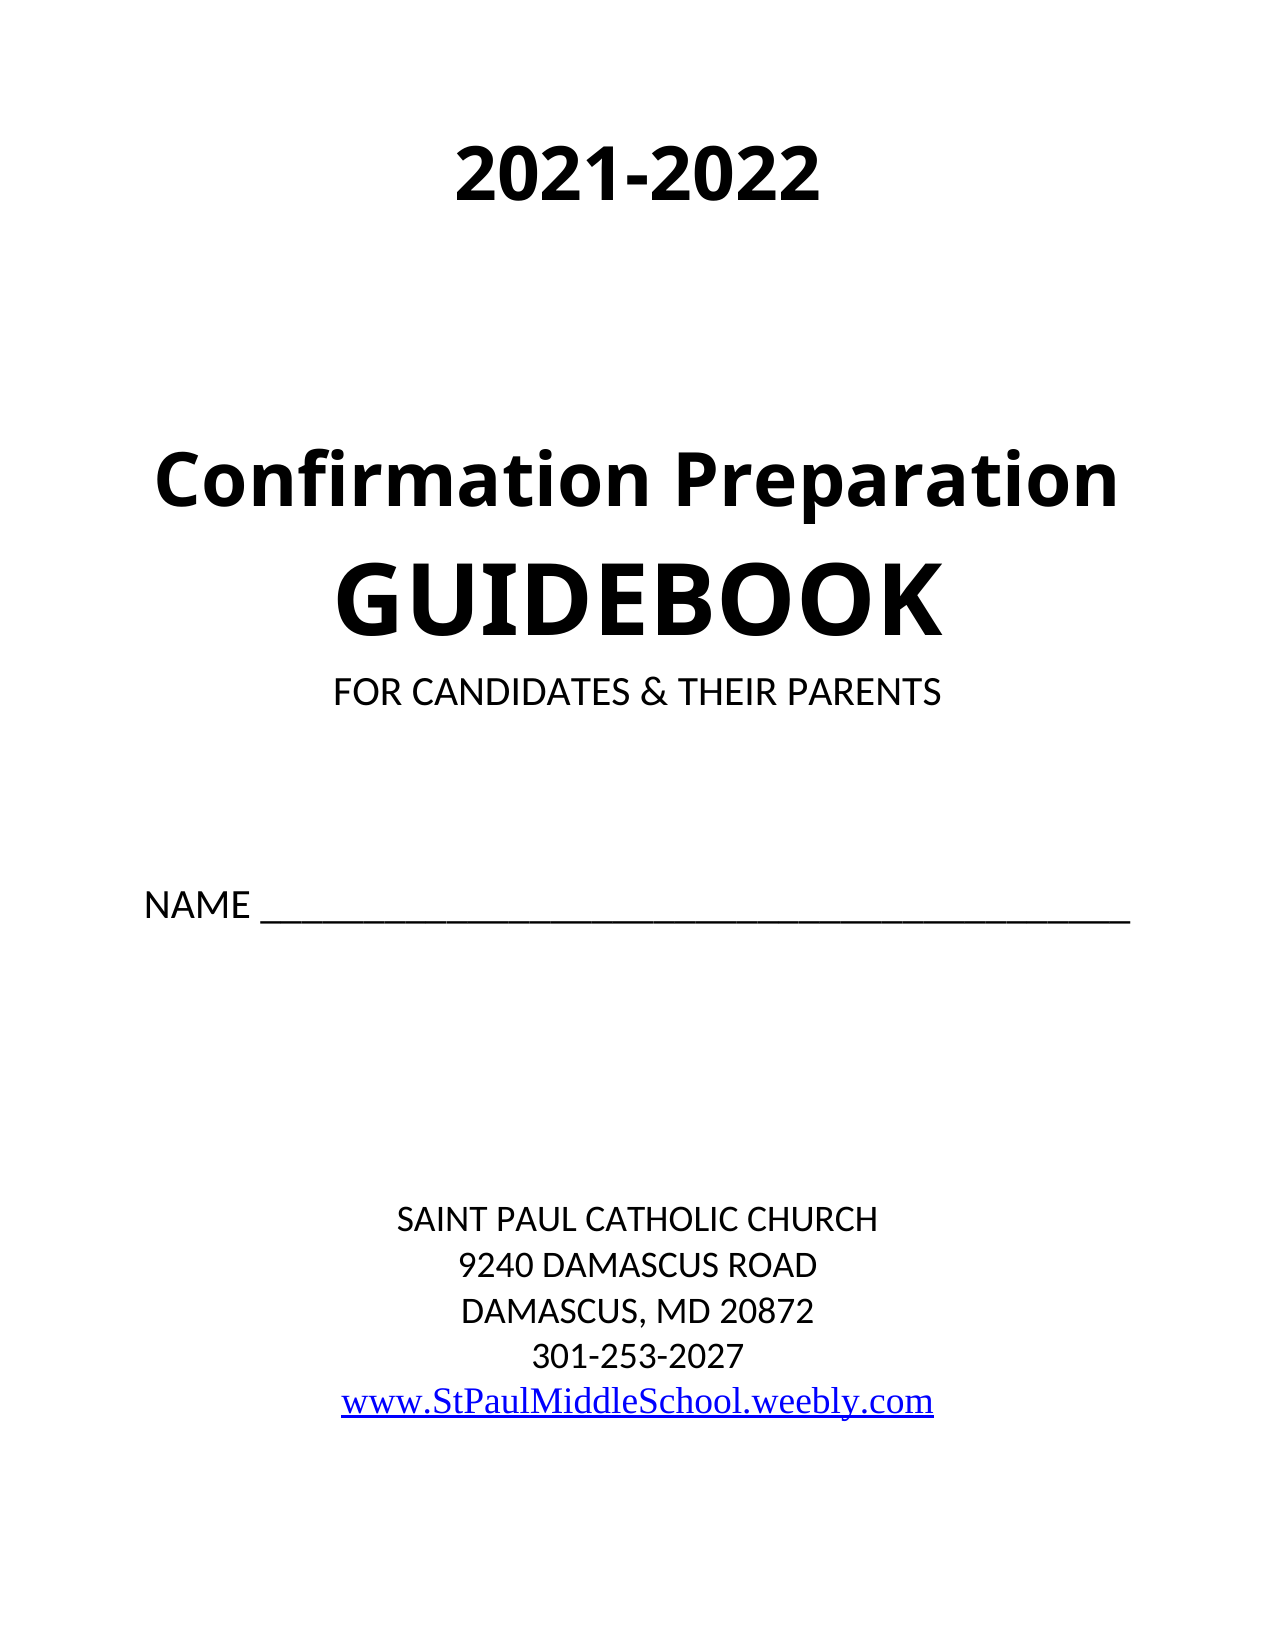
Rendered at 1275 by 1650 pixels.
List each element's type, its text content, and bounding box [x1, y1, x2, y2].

text SAINT PAUL CATHOLIC CHURCH [135, 1195, 1140, 1241]
text NAME __________________________________________ [135, 878, 1140, 929]
text Confirmation Preparation [135, 427, 1140, 529]
text GUIDEBOOK [135, 529, 1140, 665]
text 301-253-2027 www.StPaulMiddleSchool.weebly.com [135, 1332, 1140, 1421]
text 2021-2022 [135, 120, 1140, 222]
text FOR CANDIDATES & THEIR PARENTS [135, 665, 1140, 716]
text 9240 DAMASCUS [135, 1241, 1140, 1287]
text DAMASCUS, MD 20872 [135, 1287, 1140, 1332]
